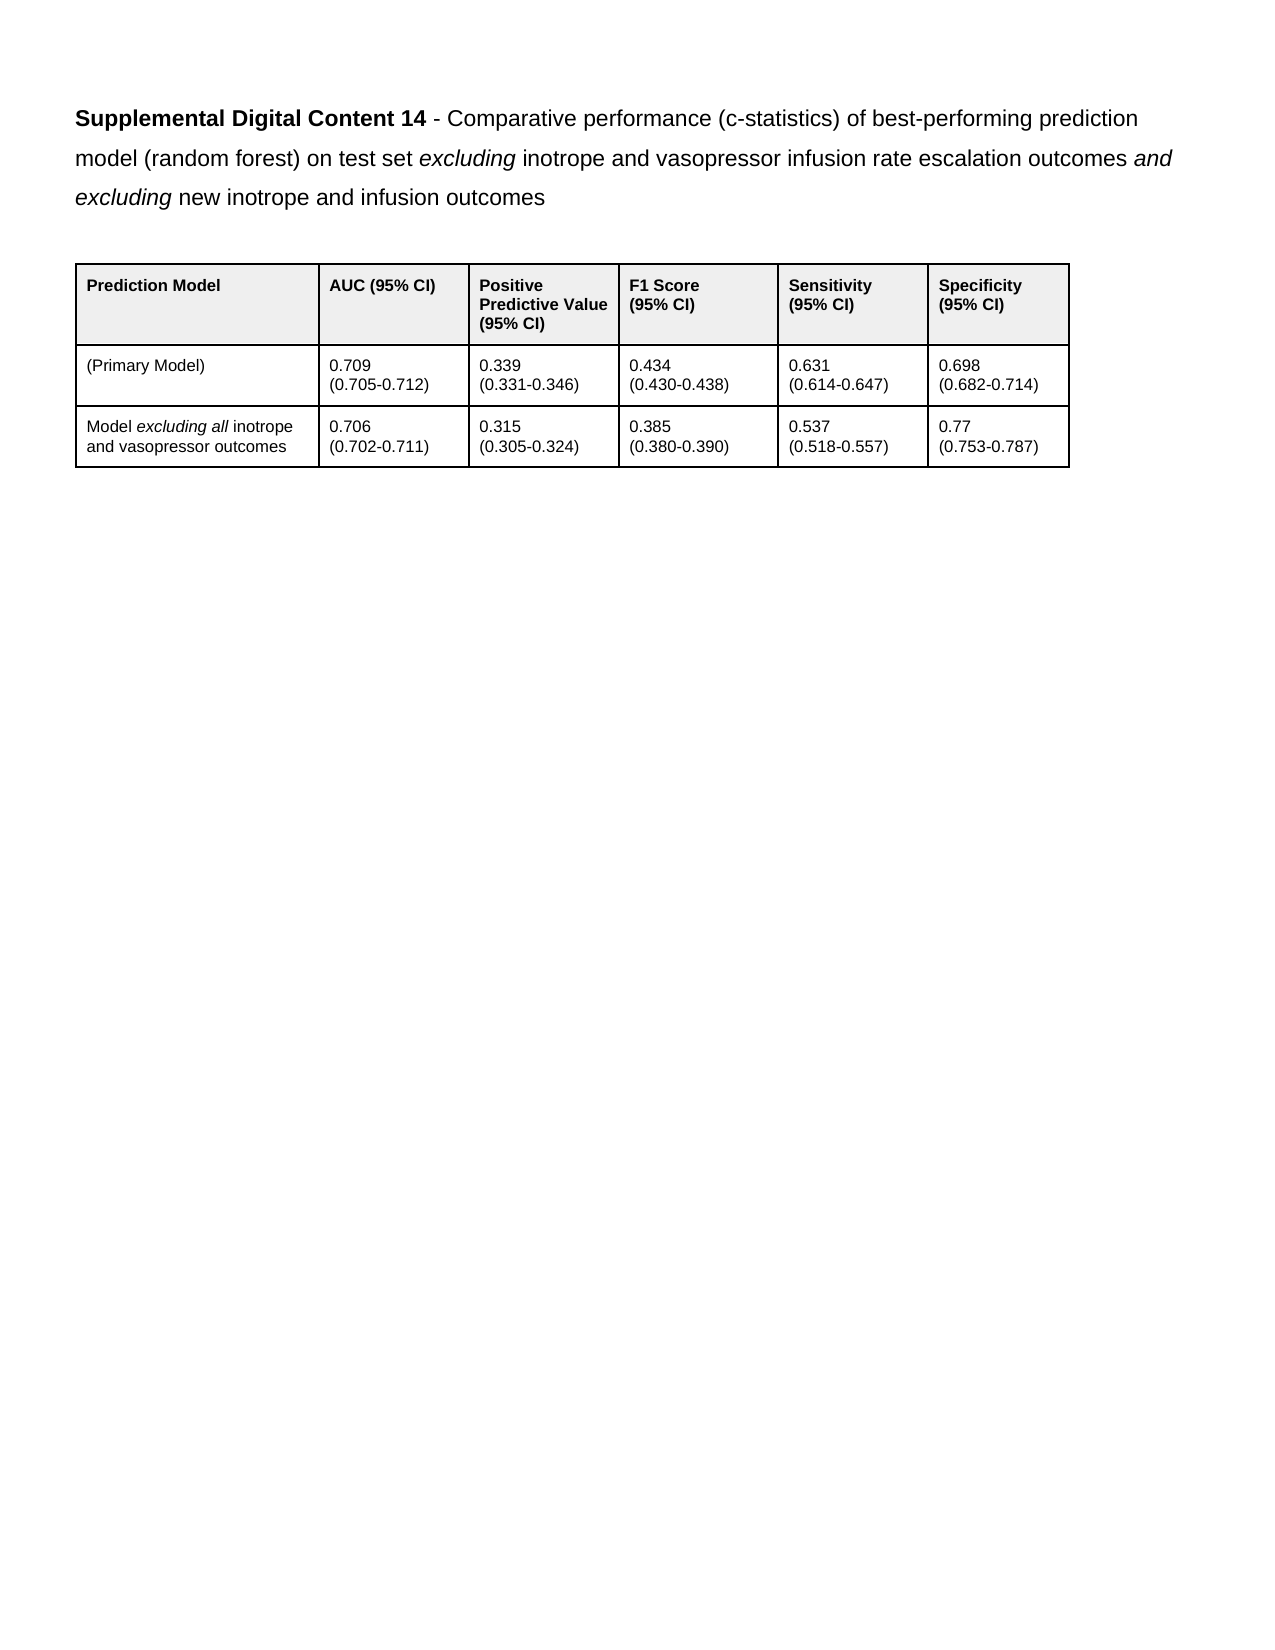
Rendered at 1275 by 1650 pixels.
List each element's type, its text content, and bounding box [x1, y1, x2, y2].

table_cell 0.537 (0.518-0.557) [779, 407, 927, 466]
table_header Specificity (95% CI) [929, 265, 1068, 343]
table_cell 0.385 (0.380-0.390) [620, 407, 777, 466]
table_cell Model excluding all inotrope and vasopressor outcomes [77, 407, 318, 466]
text Supplemental Digital Content 14 - Comparative performance (c-statistics) of best-performing prediction model (random forest) on test set excluding inotrope and vasopressor infusion rate escalation outcomes and excluding new inotrope and infusion outcomes [75, 105, 1200, 211]
table_cell 0.706 (0.702-0.711) [320, 407, 468, 466]
table_cell 0.698 (0.682-0.714) [929, 346, 1068, 405]
table_cell (Primary Model) [77, 346, 318, 405]
table_cell 0.77 (0.753-0.787) [929, 407, 1068, 466]
table_header Prediction Model [77, 265, 318, 343]
table_header Positive Predictive Value (95% CI) [470, 265, 618, 343]
table_cell 0.709 (0.705-0.712) [320, 346, 468, 405]
table_header Sensitivity (95% CI) [779, 265, 927, 343]
table_cell 0.339 (0.331-0.346) [470, 346, 618, 405]
table_header F1 Score (95% CI) [620, 265, 777, 343]
table_header AUC (95% CI) [320, 265, 468, 343]
table_cell 0.315 (0.305-0.324) [470, 407, 618, 466]
table_cell 0.631 (0.614-0.647) [779, 346, 927, 405]
table_cell 0.434 (0.430-0.438) [620, 346, 777, 405]
